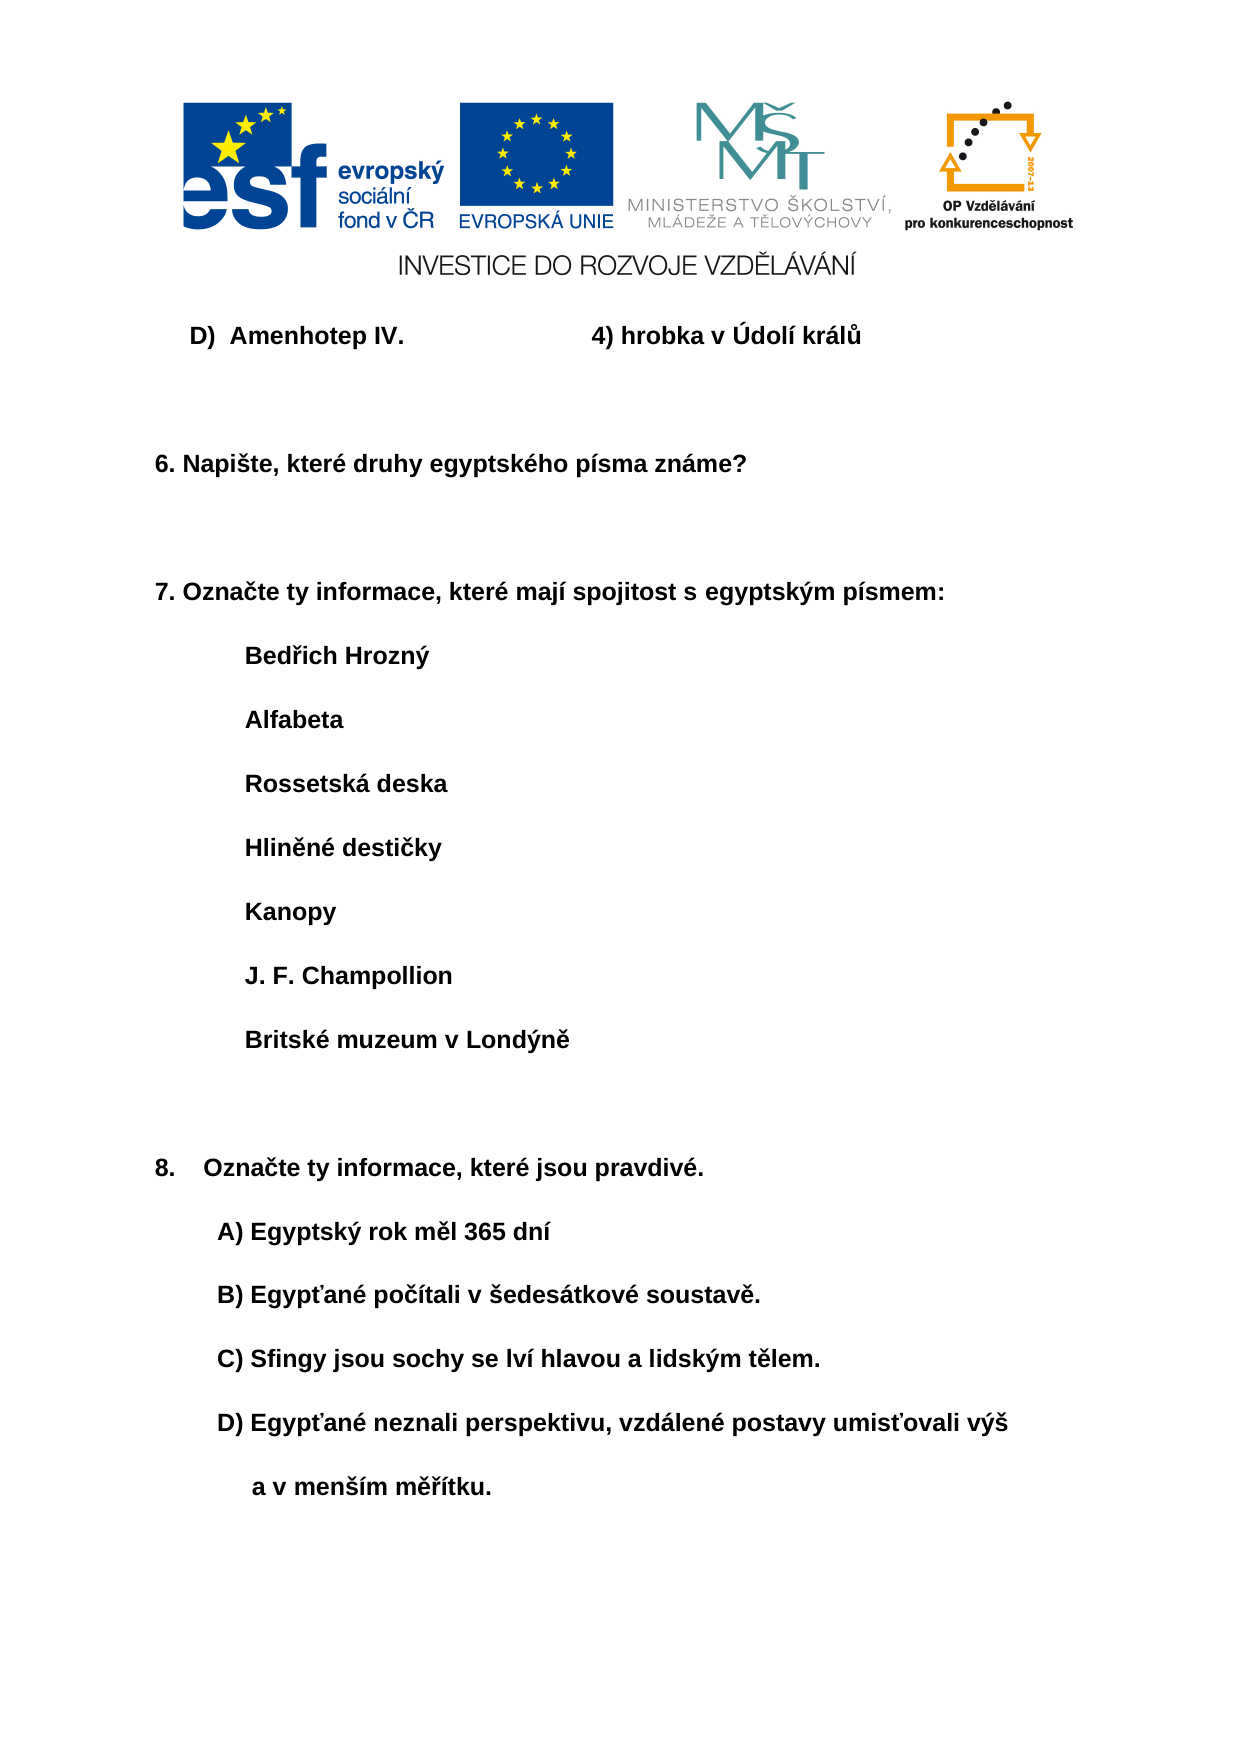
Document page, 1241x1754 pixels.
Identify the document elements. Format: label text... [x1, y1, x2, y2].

text 6. Napište, které druhy egyptského písma známe? [148, 449, 1093, 478]
text Britské muzeum v Londýně [148, 1024, 1093, 1053]
text Kanopy [148, 897, 1093, 925]
text D) Amenhotep IV. 4) hrobka v Údolí králů [148, 102, 1093, 350]
text 7. Označte ty informace, které mají spojitost s egyptským písmem: [148, 577, 1093, 606]
text a v menším měřítku. [148, 1472, 1093, 1501]
text C) Sfingy jsou sochy se lví hlavou a lidským tělem. [148, 1344, 1093, 1373]
text 8. Označte ty informace, které jsou pravdivé. [148, 1152, 1093, 1181]
text Hliněné destičky [148, 833, 1093, 861]
text B) Egypťané počítali v šedesátkové soustavě. [148, 1280, 1093, 1309]
text Alfabeta [148, 705, 1093, 733]
text Rossetská deska [148, 769, 1093, 797]
text Bedřich Hrozný [148, 641, 1093, 669]
text A) Egyptský rok měl 365 dní [148, 1216, 1093, 1245]
picture [136, 62, 1134, 307]
text D) Egypťané neznali perspektivu, vzdálené postavy umisťovali výš [148, 1408, 1093, 1437]
text J. F. Champollion [148, 961, 1093, 989]
